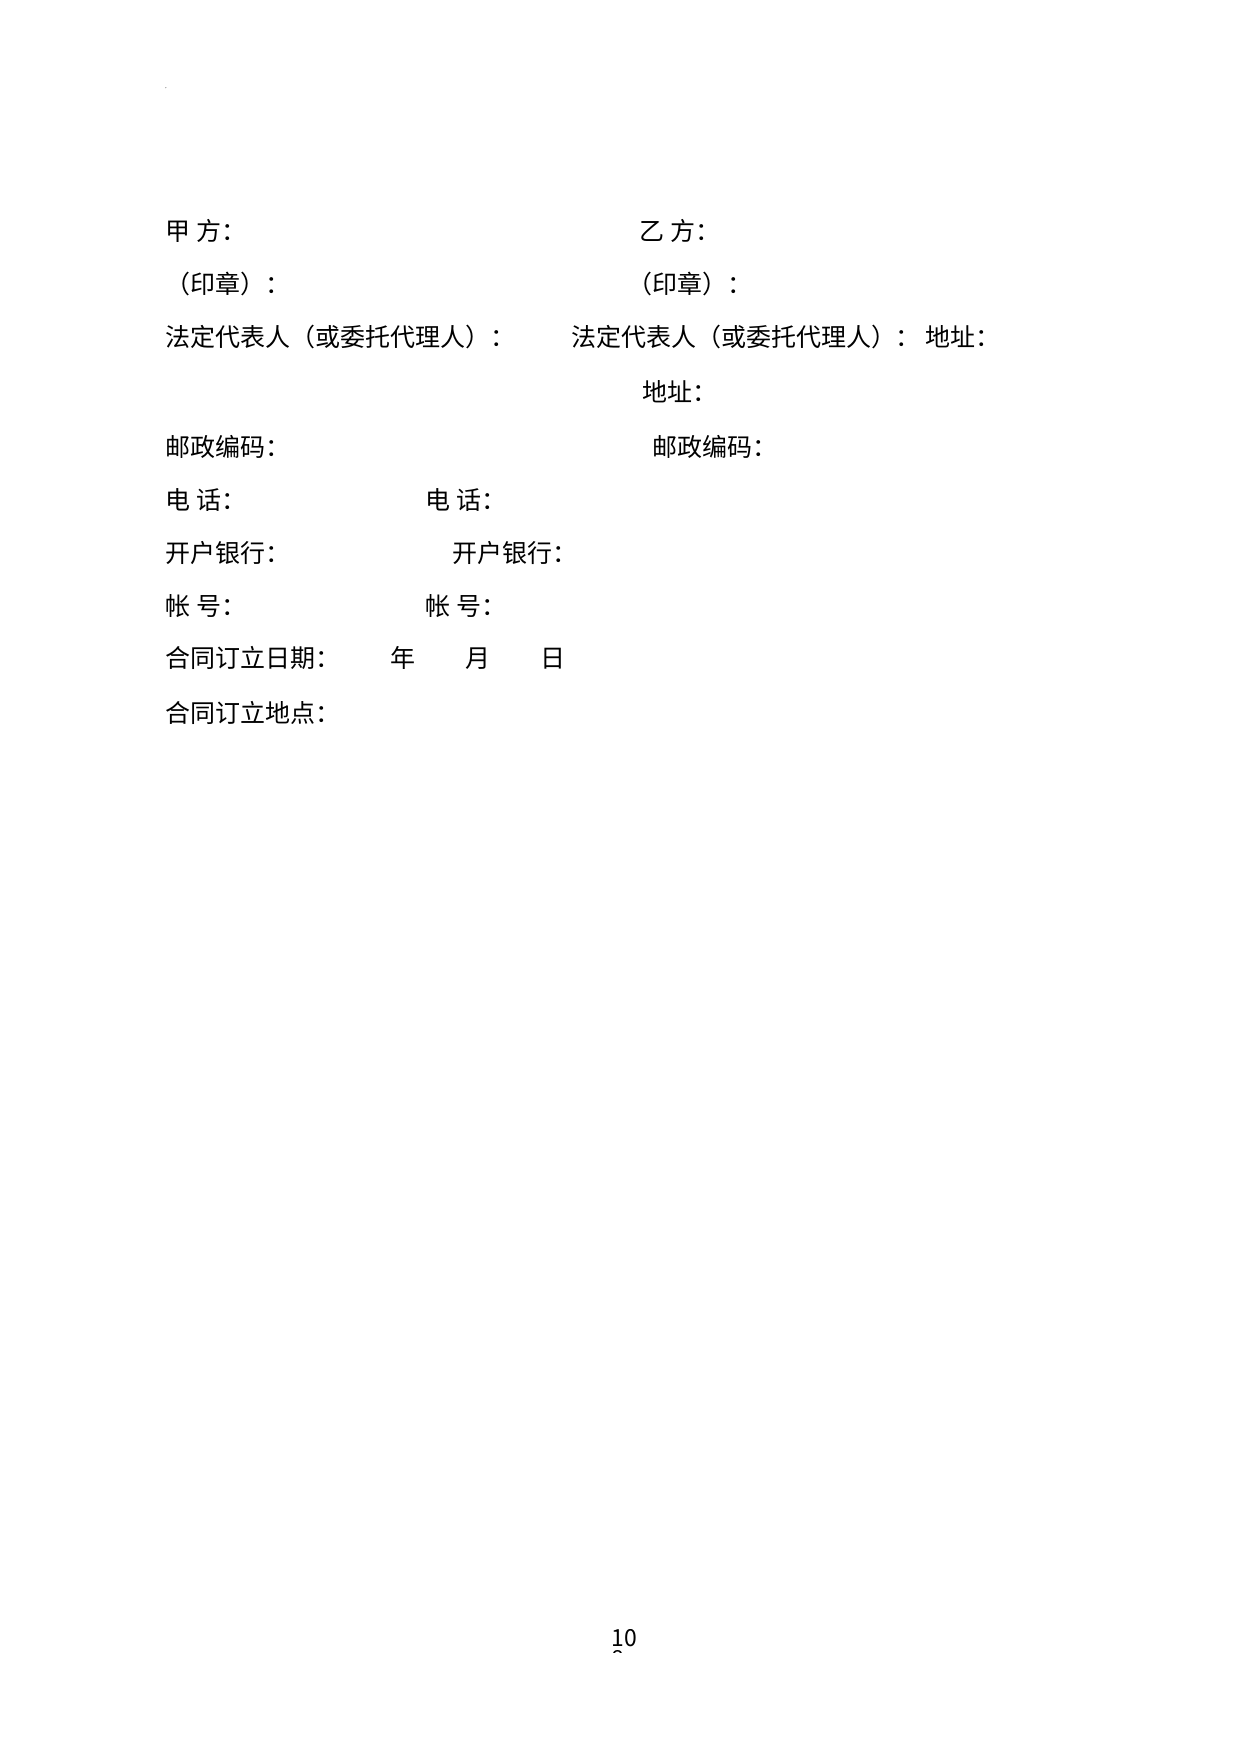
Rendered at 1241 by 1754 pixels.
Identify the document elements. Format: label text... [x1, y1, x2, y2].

text 合同订立日期： 年 月 日合同订立地点： [165, 639, 566, 730]
text （印章）： （印章）： [165, 264, 1157, 301]
text 帐 号： 帐 号： [165, 586, 1157, 622]
text 开户银行： 开户银行： [165, 533, 1157, 569]
text 电 话： 电 话： [165, 480, 1157, 516]
text 邮政编码： 邮政编码： [165, 427, 1157, 463]
text 甲 方： 乙 方： [165, 212, 1157, 248]
text 法定代表人（或委托代理人）： 法定代表人（或委托代理人）： 地址： 地址： [165, 318, 991, 408]
